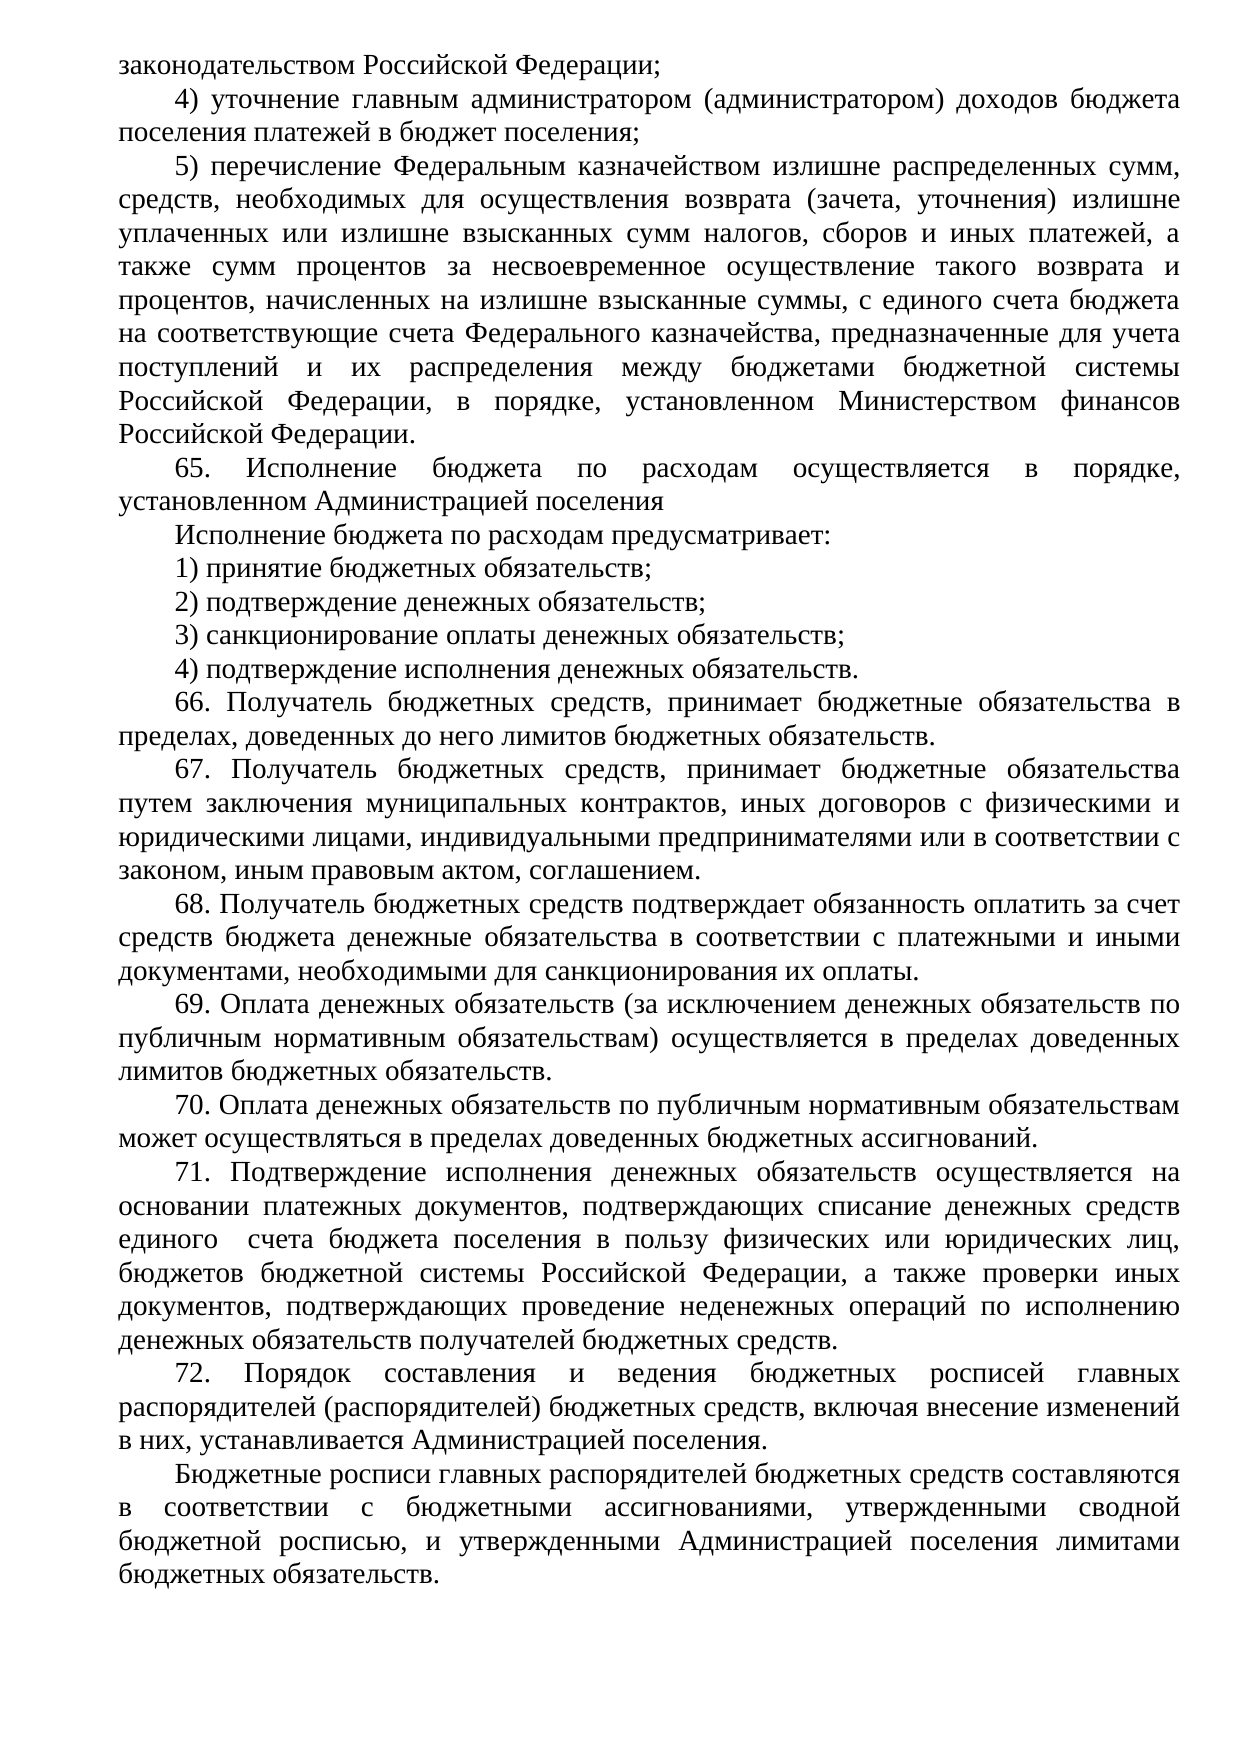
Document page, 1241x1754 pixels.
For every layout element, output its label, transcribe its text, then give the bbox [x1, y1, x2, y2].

text 5) перечисление Федеральным казначейством излишне распределенных сумм, средств, необходимых для осуществления возврата (зачета, уточнения) излишне уплаченных или излишне взысканных сумм налогов, сборов и иных платежей, а также сумм процентов за несвоевременное осуществление такого возврата и процентов, начисленных на излишне взысканные суммы, с единого счета бюджета на соответствующие счета Федерального казначейства, предназначенные для учета поступлений и их распределения между бюджетами бюджетной системы Российской Федерации, в порядке, установленном Министерством финансов Российской Федерации. [118, 148, 1181, 450]
text 71. Подтверждение исполнения денежных обязательств осуществляется на основании платежных документов, подтверждающих списание денежных средств единого счета бюджета поселения в пользу физических или юридических лиц, бюджетов бюджетной системы Российской Федерации, а также проверки иных документов, подтверждающих проведение неденежных операций по исполнению денежных обязательств получателей бюджетных средств. [118, 1154, 1181, 1355]
text 70. Оплата денежных обязательств по публичным нормативным обязательствам может осуществляться в пределах доведенных бюджетных ассигнований. [118, 1087, 1181, 1154]
text 1) принятие бюджетных обязательств; [118, 550, 1181, 584]
text 3) санкционирование оплаты денежных обязательств; [118, 617, 1181, 651]
text 65. Исполнение бюджета по расходам осуществляется в порядке, установленном Администрацией поселения [118, 450, 1181, 517]
text Исполнение бюджета по расходам предусматривает: [118, 517, 1181, 550]
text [118, 47, 1181, 81]
text 2) подтверждение денежных обязательств; [118, 584, 1181, 617]
text Бюджетные росписи главных распорядителей бюджетных средств составляются в соответствии с бюджетными ассигнованиями, утвержденными сводной бюджетной росписью, и утвержденными Администрацией поселения лимитами бюджетных обязательств. [118, 1456, 1181, 1590]
text 4) подтверждение исполнения денежных обязательств. [118, 651, 1181, 684]
text 67. Получатель бюджетных средств, принимает бюджетные обязательства путем заключения муниципальных контрактов, иных договоров с физическими и юридическими лицами, индивидуальными предпринимателями или в соответствии с законом, иным правовым актом, соглашением. [118, 752, 1181, 886]
text 66. Получатель бюджетных средств, принимает бюджетные обязательства в пределах, доведенных до него лимитов бюджетных обязательств. [118, 684, 1181, 752]
text 4) уточнение главным администратором (администратором) доходов бюджета поселения платежей в бюджет поселения; [118, 81, 1181, 148]
text 72. Порядок составления и ведения бюджетных росписей главных распорядителей (распорядителей) бюджетных средств, включая внесение изменений в них, устанавливается Администрацией поселения. [118, 1355, 1181, 1456]
text 69. Оплата денежных обязательств (за исключением денежных обязательств по публичным нормативным обязательствам) осуществляется в пределах доведенных лимитов бюджетных обязательств. [118, 986, 1181, 1087]
text 68. Получатель бюджетных средств подтверждает обязанность оплатить за счет средств бюджета денежные обязательства в соответствии с платежными и иными документами, необходимыми для санкционирования их оплаты. [118, 886, 1181, 986]
